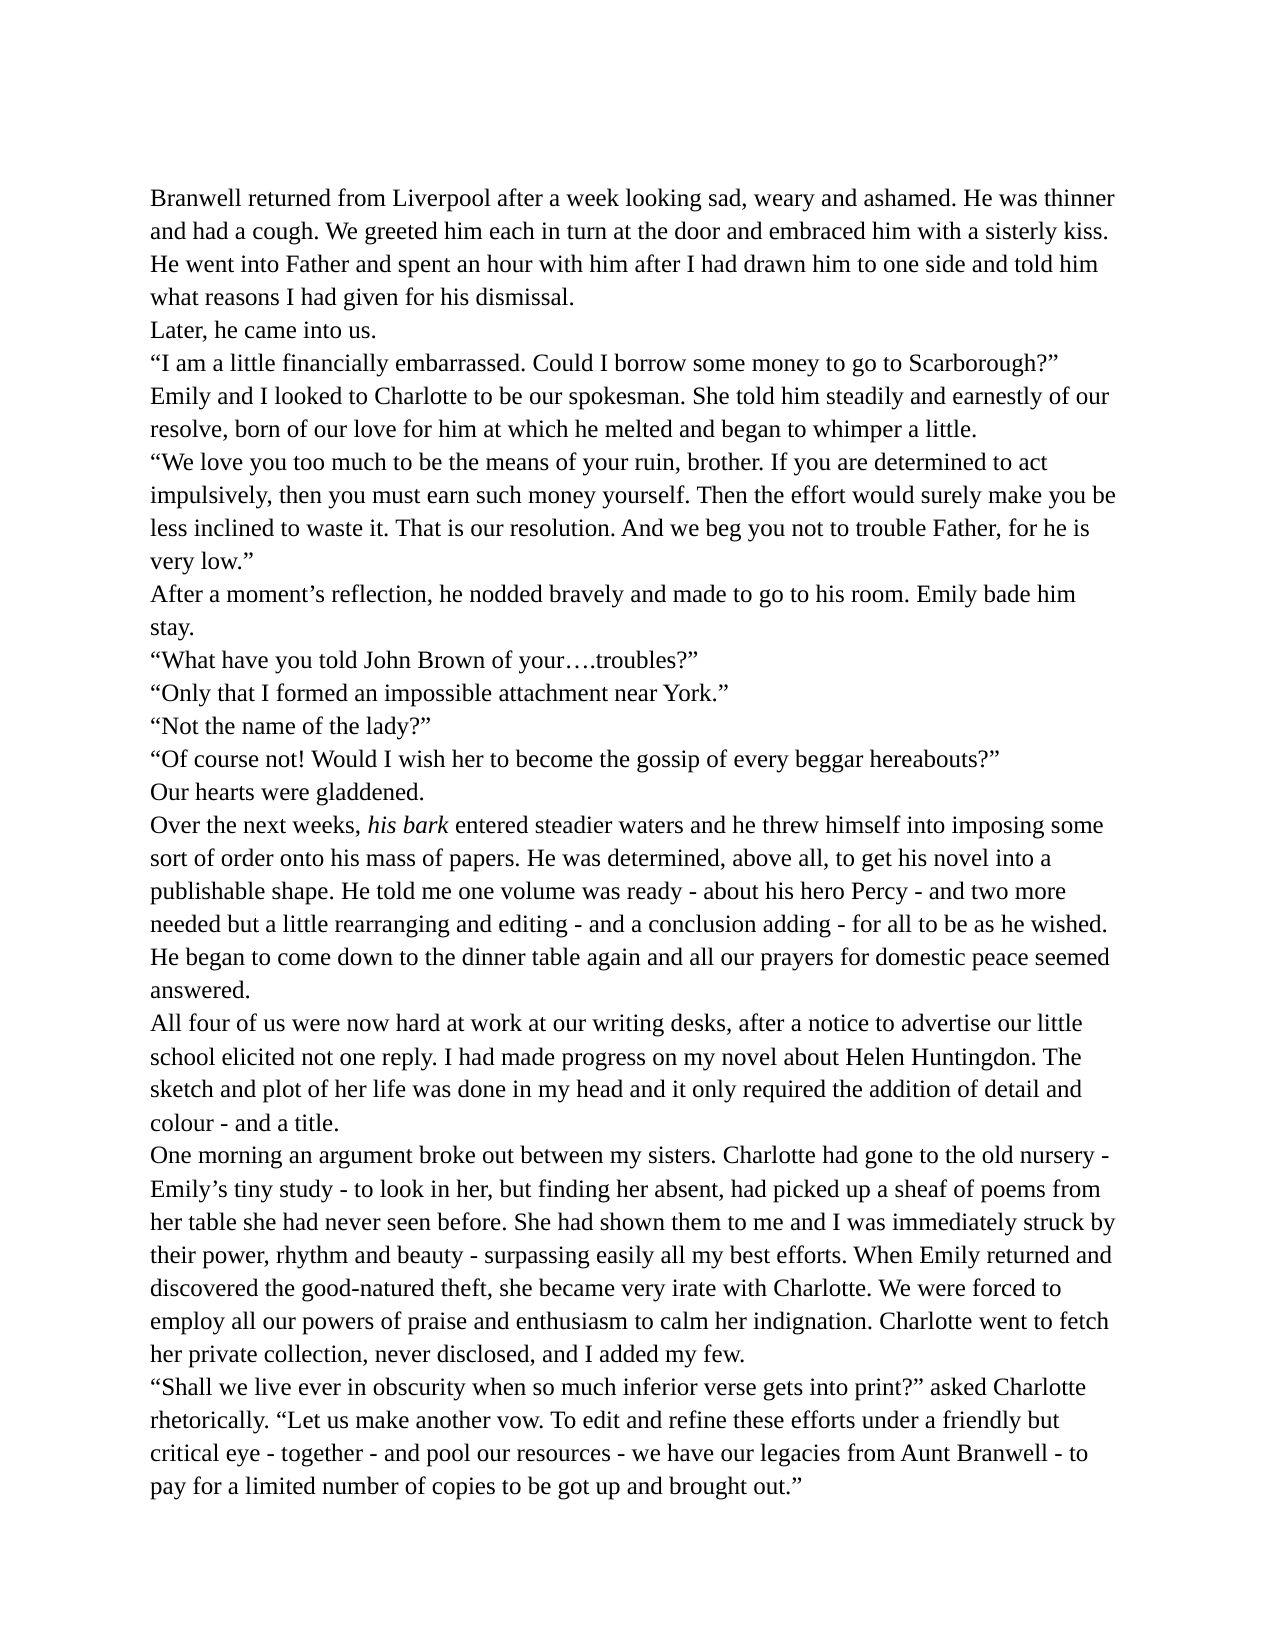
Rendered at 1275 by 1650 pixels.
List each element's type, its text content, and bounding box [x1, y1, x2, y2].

text “We love you too much to be the means of your ruin, brother. If you are determined to act impulsively, then you must earn such money yourself. Then the effort would surely make you be less inclined to waste it. That is our resolution. And we beg you not to trouble Father, for he is very low.” [150, 447, 1125, 575]
text Our hearts were gladdened. [150, 777, 1125, 806]
text “What have you told John Brown of your….troubles?” [150, 645, 1125, 674]
text One morning an argument broke out between my sisters. Charlotte had gone to the old nursery - Emily’s tiny study - to look in her, but finding her absent, had picked up a sheaf of poems from her table she had never seen before. She had shown them to me and I was immediately struck by their power, rhythm and beauty - surpassing easily all my best efforts. When Emily returned and discovered the good-natured theft, she became very irate with Charlotte. We were forced to employ all our powers of praise and enthusiasm to calm her indignation. Charlotte went to fetch her private collection, never disclosed, and I added my few. [150, 1141, 1125, 1367]
text Branwell returned from Liverpool after a week looking sad, weary and ashamed. He was thinner and had a cough. We greeted him each in turn at the door and embraced him with a sisterly kiss. He went into Father and spent an hour with him after I had drawn him to one side and told him what reasons I had given for his dismissal. [150, 183, 1125, 311]
text “Of course not! Would I wish her to become the gossip of every beggar hereabouts?” [150, 744, 1125, 773]
text “Shall we live ever in obscurity when so much inferior verse gets into print?” asked Charlotte rhetorically. “Let us make another vow. To edit and refine these efforts under a friendly but critical eye - together - and pool our resources - we have our legacies from Aunt Branwell - to pay for a limited number of copies to be got up and brought out.” [150, 1372, 1125, 1499]
text After a moment’s reflection, he nodded bravely and made to go to his room. Emily bade him stay. [150, 579, 1125, 641]
text Emily and I looked to Charlotte to be our spokesman. She told him steadily and earnestly of our resolve, born of our love for him at which he melted and began to whimper a little. [150, 381, 1125, 443]
text “Not the name of the lady?” [150, 711, 1125, 740]
text All four of us were now hard at work at our writing desks, after a notice to advertise our little school elicited not one reply. I had made progress on my novel about Helen Huntingdon. The sketch and plot of her life was done in my head and it only required the addition of detail and colour - and a title. [150, 1008, 1125, 1136]
text “I am a little financially embarrassed. Could I borrow some money to go to Scarborough?” [150, 348, 1125, 377]
text Later, he came into us. [150, 315, 1125, 344]
text Over the next weeks, his bark entered steadier waters and he threw himself into imposing some sort of order onto his mass of papers. He was determined, above all, to get his novel into a publishable shape. He told me one volume was ready - about his hero Percy - and two more needed but a little rearranging and editing - and a conclusion adding - for all to be as he wished. He began to come down to the dinner table again and all our prayers for domestic peace seemed answered. [150, 810, 1125, 1004]
text “Only that I formed an impossible attachment near York.” [150, 678, 1125, 707]
